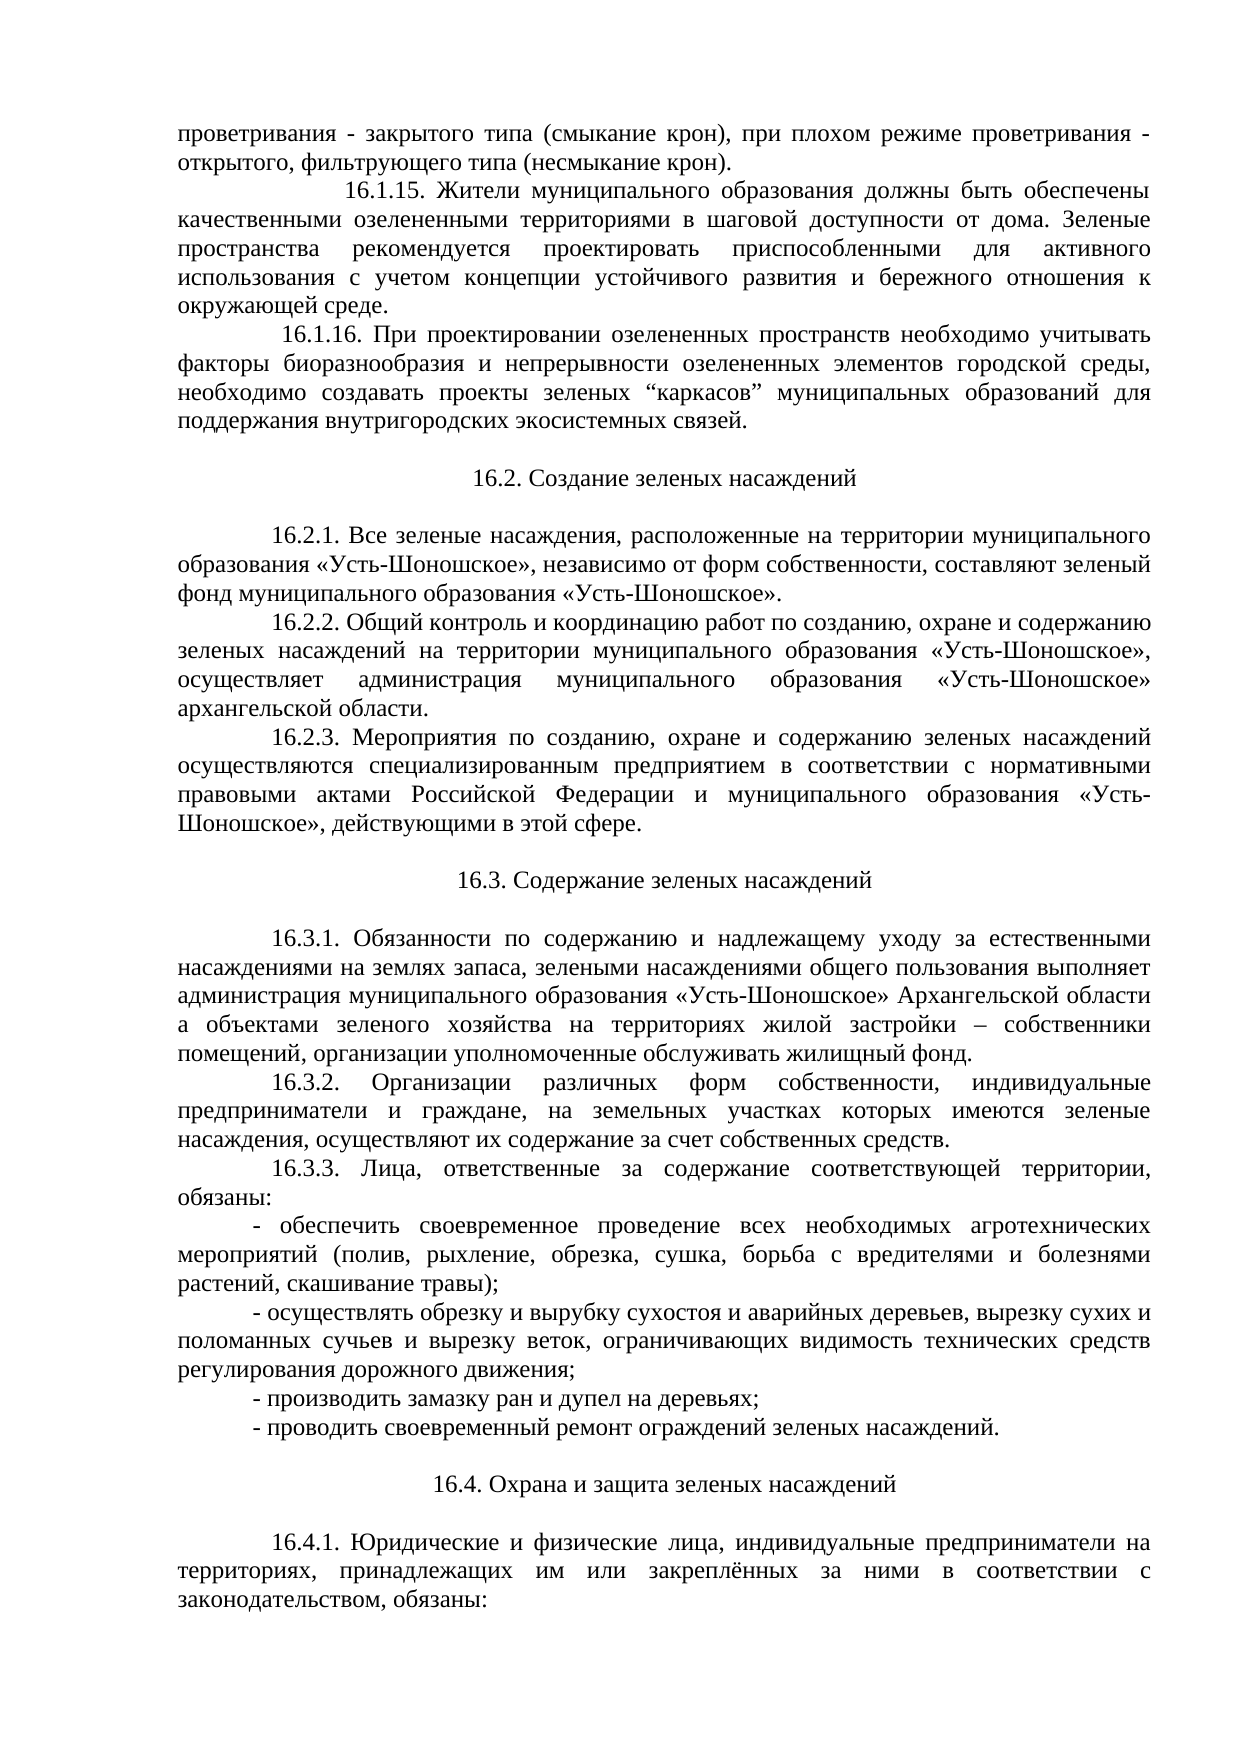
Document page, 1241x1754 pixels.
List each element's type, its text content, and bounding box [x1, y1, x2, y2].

text 16.2. Создание зеленых насаждений [177, 463, 1152, 492]
text - проводить своевременный ремонт ограждений зеленых насаждений. [177, 1412, 1152, 1441]
text 16.2.2. Общий контроль и координацию работ по созданию, охране и содержанию зеленых насаждений на территории муниципального образования «Усть-Шоношское», осуществляет администрация муниципального образования «Усть-Шоношское» архангельской области. [177, 607, 1152, 722]
text 16.4. Охрана и защита зеленых насаждений [177, 1469, 1152, 1498]
text 16.2.1. Все зеленые насаждения, расположенные на территории муниципального образования «Усть-Шоношское», независимо от форм собственности, составляют зеленый фонд муниципального образования «Усть-Шоношское». [177, 521, 1152, 607]
text 16.3.3. Лица, ответственные за содержание соответствующей территории, обязаны: [177, 1153, 1152, 1211]
text 16.2.3. Мероприятия по созданию, охране и содержанию зеленых насаждений осуществляются специализированным предприятием в соответствии с нормативными правовыми актами Российской Федерации и муниципального образования «Усть-Шоношское», действующими в этой сфере. [177, 722, 1152, 837]
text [177, 118, 1152, 176]
text - осуществлять обрезку и вырубку сухостоя и аварийных деревьев, вырезку сухих и поломанных сучьев и вырезку веток, ограничивающих видимость технических средств регулирования дорожного движения; [177, 1297, 1152, 1383]
text 16.3.2. Организации различных форм собственности, индивидуальные предприниматели и граждане, на земельных участках которых имеются зеленые насаждения, осуществляют их содержание за счет собственных средств. [177, 1067, 1152, 1153]
text - производить замазку ран и дупел на деревьях; [177, 1383, 1152, 1412]
text - обеспечить своевременное проведение всех необходимых агротехнических мероприятий (полив, рыхление, обрезка, сушка, борьба с вредителями и болезнями растений, скашивание травы); [177, 1211, 1152, 1297]
text 16.1.15. Жители муниципального образования должны быть обеспечены качественными озелененными территориями в шаговой доступности от дома. Зеленые пространства рекомендуется проектировать приспособленными для активного использования с учетом концепции устойчивого развития и бережного отношения к окружающей среде. [177, 176, 1152, 319]
text 16.4.1. Юридические и физические лица, индивидуальные предприниматели на территориях, принадлежащих им или закреплённых за ними в соответствии с законодательством, обязаны: [177, 1527, 1152, 1613]
text 16.3. Содержание зеленых насаждений [177, 866, 1152, 894]
text 16.1.16. При проектировании озелененных пространств необходимо учитывать факторы биоразнообразия и непрерывности озелененных элементов городской среды, необходимо создавать проекты зеленых “каркасов” муниципальных образований для поддержания внутригородских экосистемных связей. [177, 319, 1152, 434]
text 16.3.1. Обязанности по содержанию и надлежащему уходу за естественными насаждениями на землях запаса, зелеными насаждениями общего пользования выполняет администрация муниципального образования «Усть-Шоношское» Архангельской области а объектами зеленого хозяйства на территориях жилой застройки – собственники помещений, организации уполномоченные обслуживать жилищный фонд. [177, 923, 1152, 1067]
